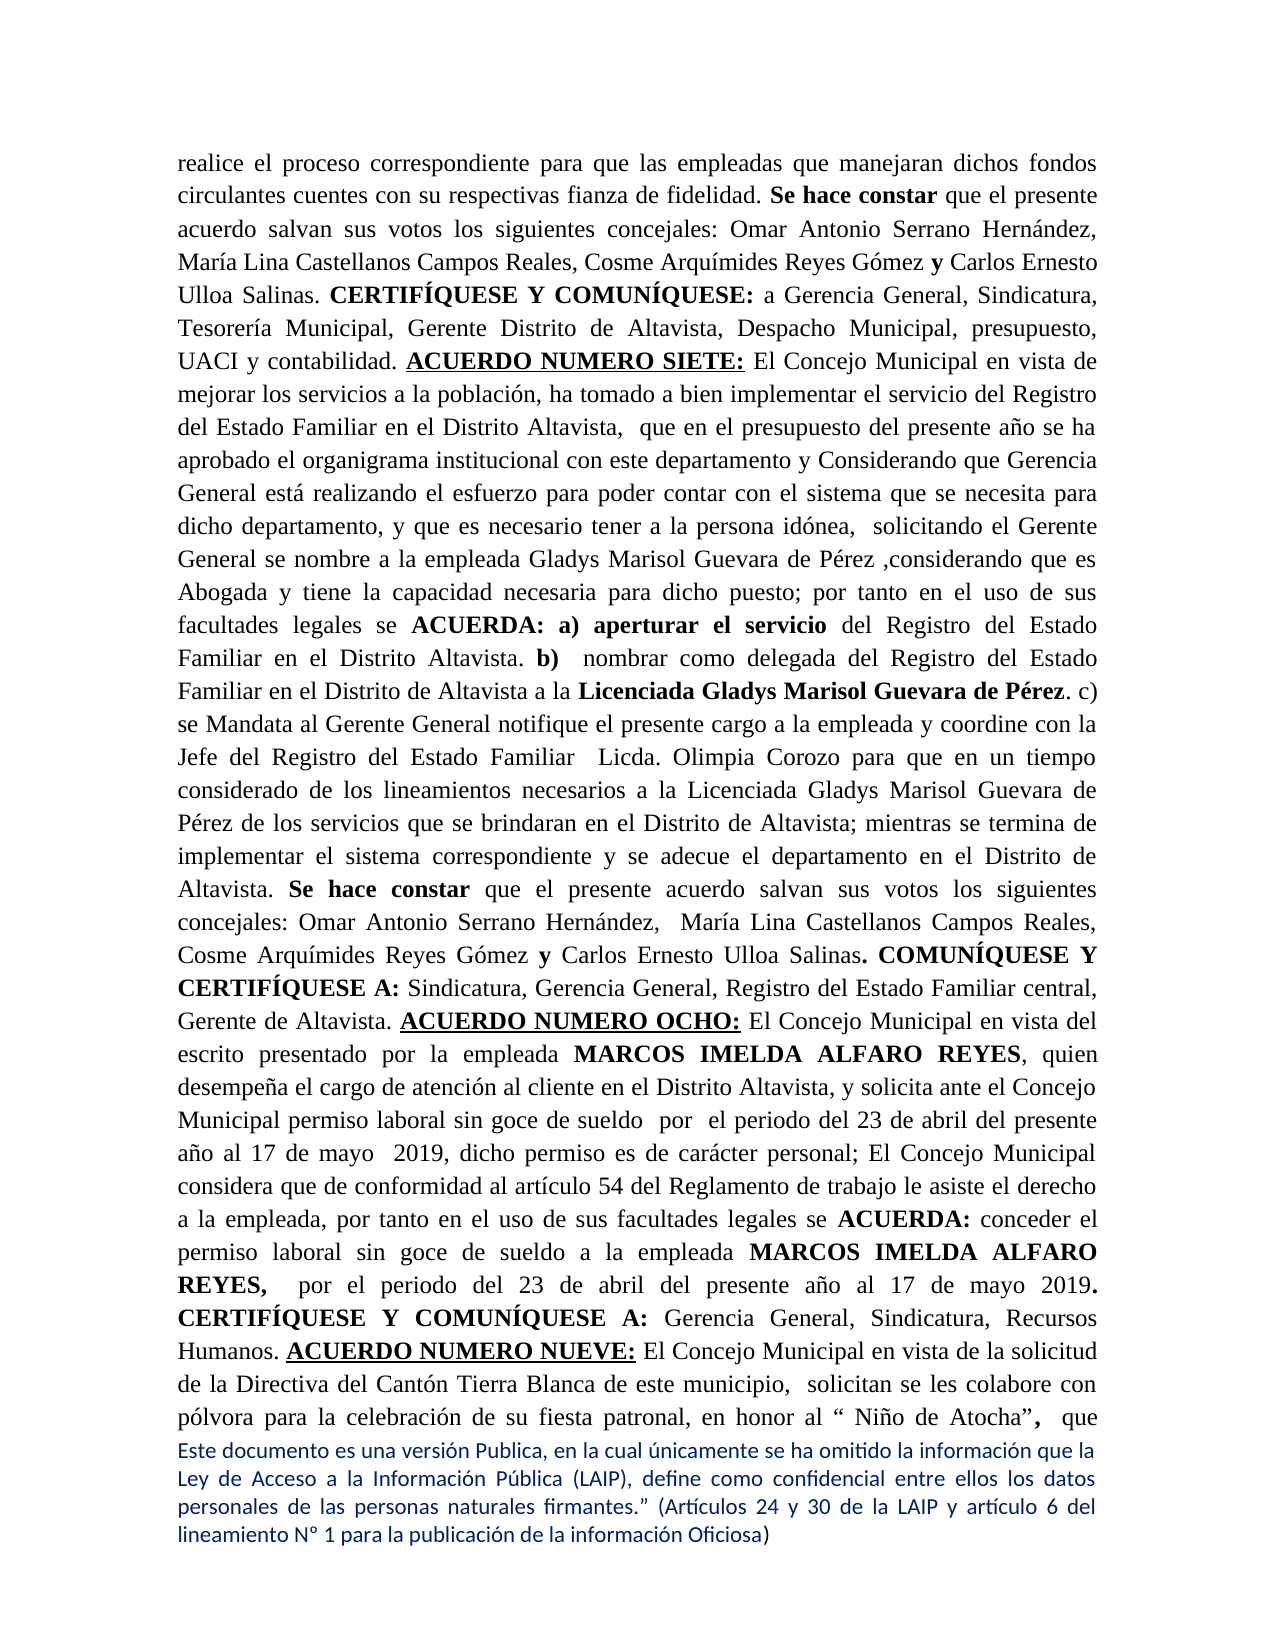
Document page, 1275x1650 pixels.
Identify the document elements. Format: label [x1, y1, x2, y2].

text [177, 148, 1098, 1431]
